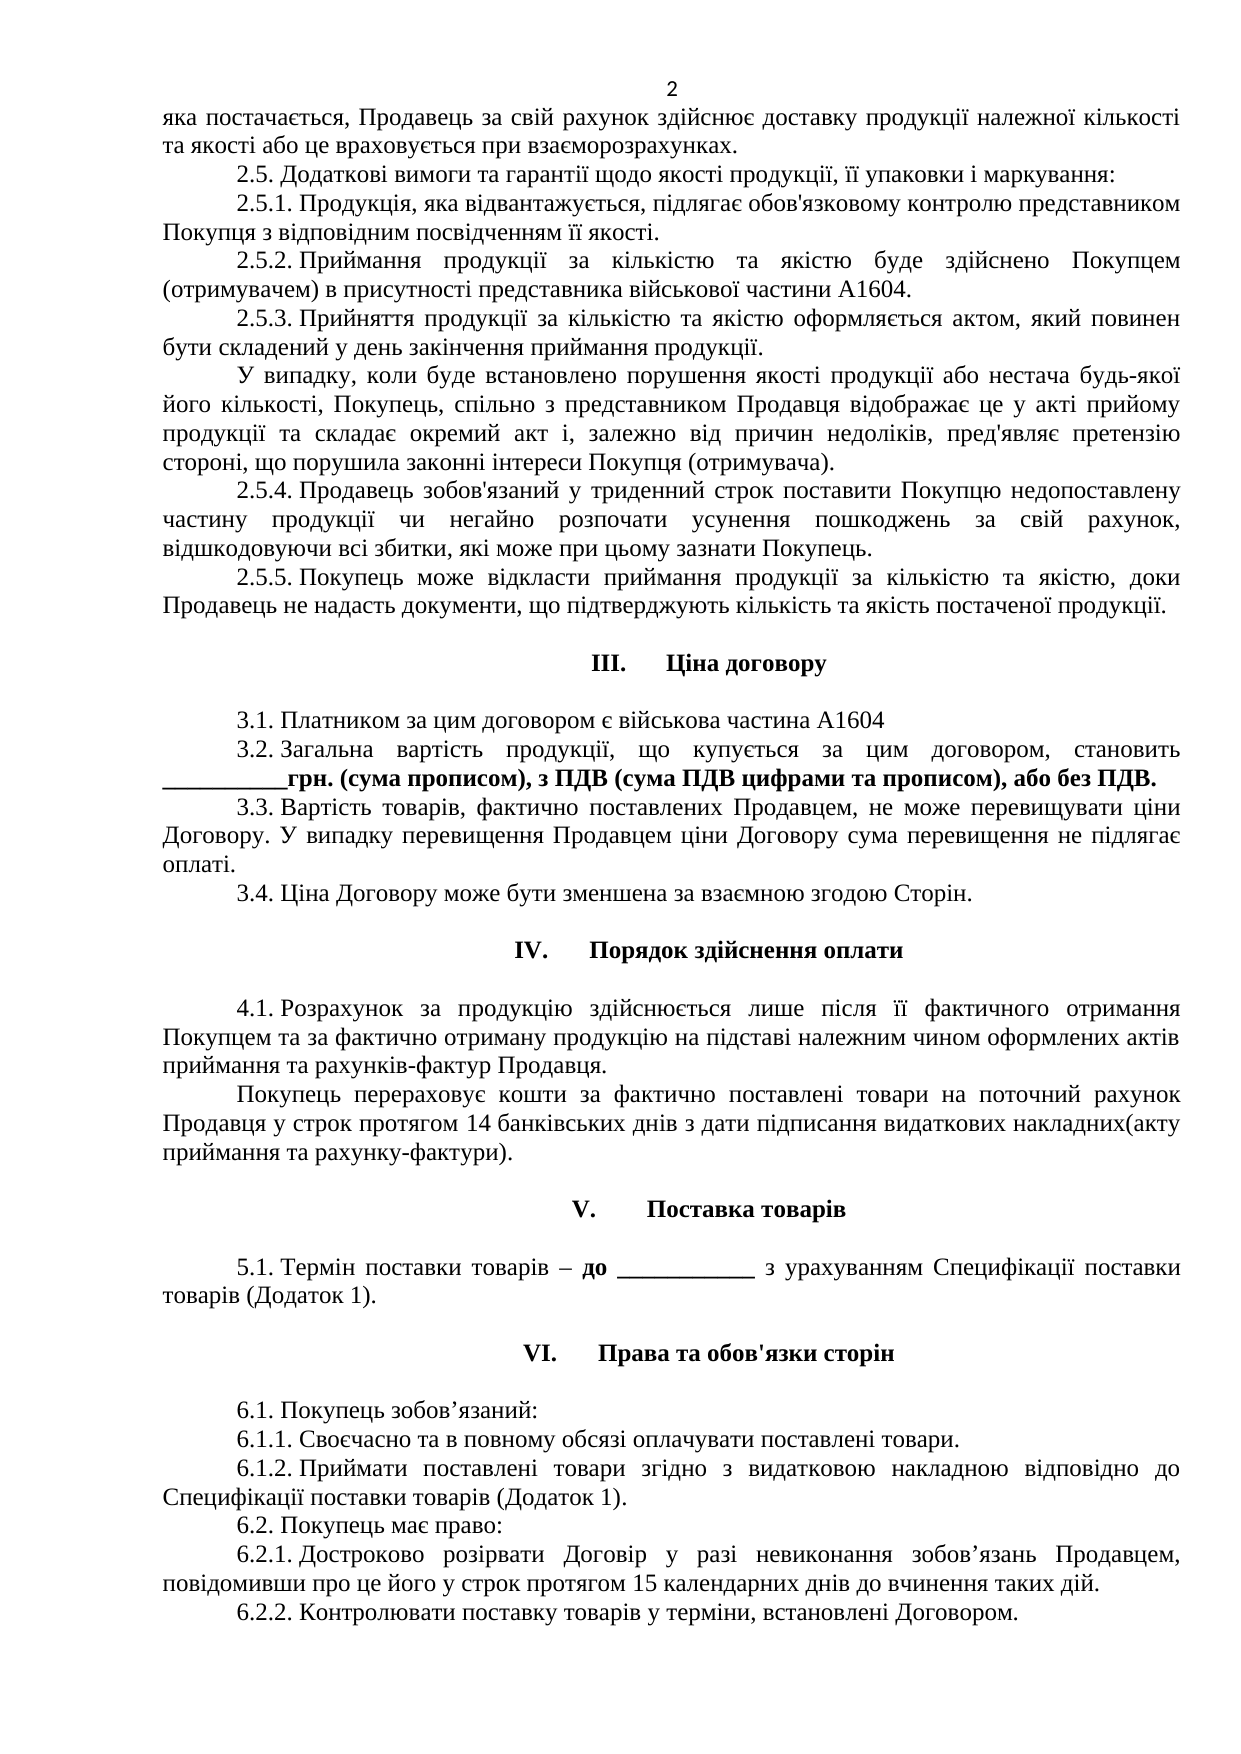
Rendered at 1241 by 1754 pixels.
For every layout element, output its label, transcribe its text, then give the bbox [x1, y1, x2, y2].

text 2.5. Додаткові вимоги та гарантії щодо якості продукції, її упаковки і маркування: [162, 159, 1181, 188]
text Покупець перераховує кошти за фактично поставлені товари на поточний рахунок Продавця у строк протягом 14 банківських днів з дати підписання видаткових накладних(акту приймання та рахунку-фактури). [162, 1079, 1181, 1166]
text 5.1. Термін поставки товарів – до ___________ з урахуванням Специфікації поставки товарів (Додаток 1). [162, 1252, 1181, 1309]
text 3.1. Платником за цим договором є військова частина А1604 [162, 706, 1181, 734]
text 2.5.3. Прийняття продукції за кількістю та якістю оформляється актом, який повинен бути складений у день закінчення приймання продукції. [162, 303, 1181, 361]
text 6.1.2. Приймати поставлені товари згідно з видатковою накладною відповідно до Специфікації поставки товарів (Додаток 1). [162, 1453, 1181, 1511]
text 6.2.1. Достроково розірвати Договір у разі невиконання зобов’язань Продавцем, повідомивши про це його у строк протягом 15 календарних днів до вчинення таких дій. [162, 1539, 1181, 1597]
text 2.5.1. Продукція, яка відвантажується, підлягає обов'язковому контролю представником Покупця з відповідним посвідченням її якості. [162, 188, 1181, 246]
list Поставка товарів [236, 1194, 1181, 1223]
text У випадку, коли буде встановлено порушення якості продукції або нестача будь-якої його кількості, Покупець, спільно з представником Продавця відображає це у акті прийому продукції та складає окремий акт і, залежно від причин недоліків, пред'являє претензію стороні, що порушила законні інтереси Покупця (отримувача). [162, 361, 1181, 476]
text 3.3. Вартість товарів, фактично поставлених Продавцем, не може перевищувати ціни Договору. У випадку перевищення Продавцем ціни Договору сума перевищення не підлягає оплаті. [162, 792, 1181, 878]
text 6.2. Покупець має право: [162, 1511, 1181, 1539]
text 2.5.2. Приймання продукції за кількістю та якістю буде здійснено Покупцем (отримувачем) в присутності представника військової частини А1604. [162, 246, 1181, 303]
text 3.4. Ціна Договору може бути зменшена за взаємною згодою Сторін. [162, 878, 1181, 907]
text 6.1.1. Своєчасно та в повному обсязі оплачувати поставлені товари. [162, 1424, 1181, 1453]
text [162, 102, 1181, 159]
text 2.5.4. Продавець зобов'язаний у триденний строк поставити Покупцю недопоставлену частину продукції чи негайно розпочати усунення пошкоджень за свій рахунок, відшкодовуючи всі збитки, які може при цьому зазнати Покупець. [162, 476, 1181, 562]
text 6.1. Покупець зобов’язаний: [162, 1396, 1181, 1424]
list Порядок здійснення оплати [236, 936, 1181, 964]
text 3.2. Загальна вартість продукції, що купується за цим договором, становить __________грн. (сума прописом), з ПДВ (сума ПДВ цифрами та прописом), або без ПДВ. [162, 734, 1181, 792]
list Права та обов'язки сторін [236, 1338, 1181, 1367]
list Ціна договору [236, 648, 1181, 677]
text 2.5.5. Покупець може відкласти приймання продукції за кількістю та якістю, доки Продавець не надасть документи, що підтверджують кількість та якість постаченої продукції. [162, 562, 1181, 619]
text 6.2.2. Контролювати поставку товарів у терміни, встановлені Договором. [162, 1597, 1181, 1626]
text 4.1. Розрахунок за продукцію здійснюється лише після її фактичного отримання Покупцем та за фактично отриману продукцію на підставі належним чином оформлених актів приймання та рахунків-фактур Продавця. [162, 993, 1181, 1079]
